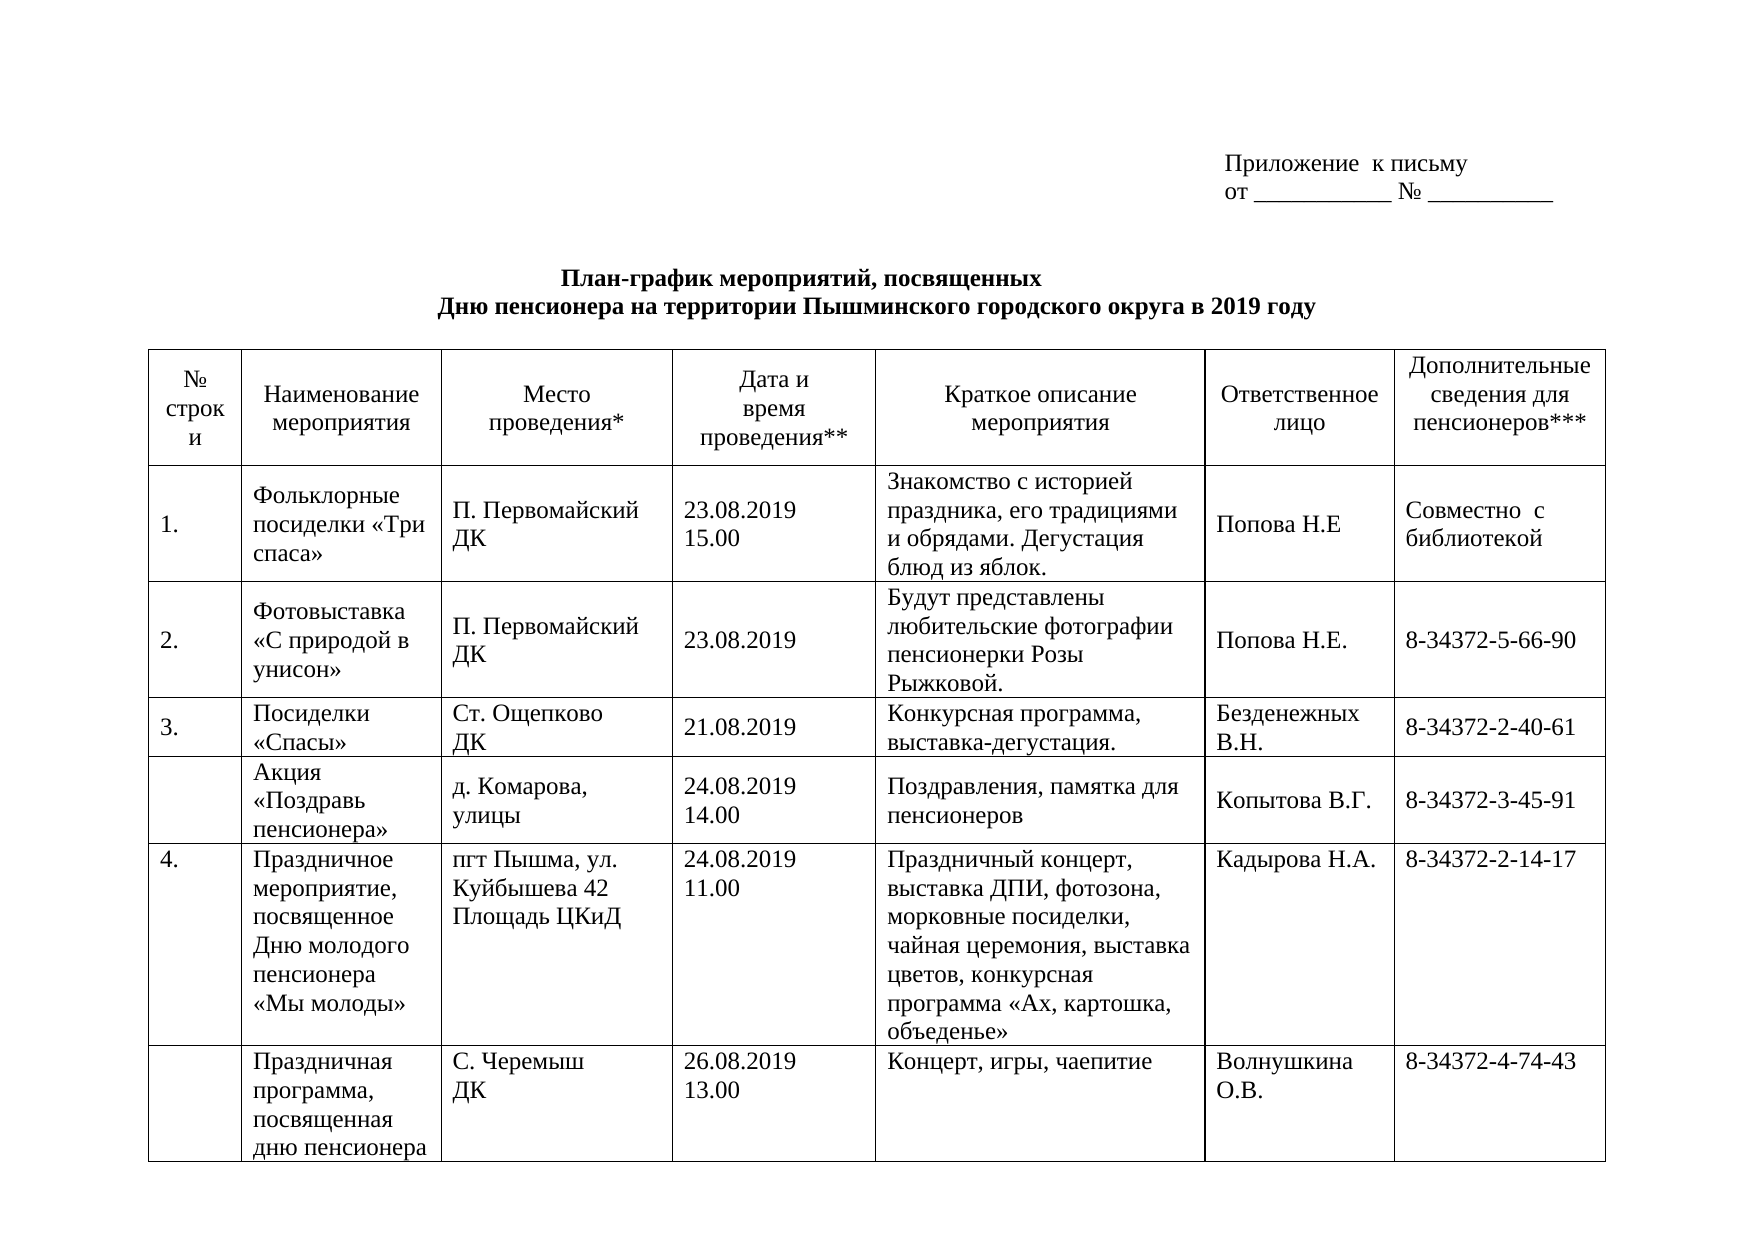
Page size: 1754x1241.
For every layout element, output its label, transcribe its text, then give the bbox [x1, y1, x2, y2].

table_cell Попова Н.Е. [1206, 582, 1394, 697]
table_cell 2. [149, 582, 241, 697]
table_cell Попова Н.Е [1206, 466, 1394, 581]
table_cell 8-34372-4-74-43 [1395, 1046, 1605, 1161]
text Дню пенсионера на территории Пышминского городского округа в 2019 году [118, 291, 1636, 320]
table_cell Совместно с библиотекой [1395, 466, 1605, 581]
table_cell Поздравления, памятка для пенсионеров [876, 757, 1204, 843]
table_cell 1. [149, 466, 241, 581]
table_cell 8-34372-2-40-61 [1395, 698, 1605, 756]
table_cell пгт Пышма, ул. Куйбышева 42 Площадь ЦКиД [442, 844, 672, 1045]
table_header Дата и время проведения** [673, 350, 875, 465]
table_cell 26.08.2019 13.00 [673, 1046, 875, 1161]
table_cell Фотовыставка «С природой в унисон» [242, 582, 441, 697]
table_cell Кадырова Н.А. [1206, 844, 1394, 1045]
table_cell Праздничное мероприятие, посвященное Дню молодого пенсионера «Мы молоды» [242, 844, 441, 1045]
table_cell 8-34372-2-14-17 [1395, 844, 1605, 1045]
table_cell [149, 757, 241, 843]
table_cell Праздничный концерт, выставка ДПИ, фотозона, морковные посиделки, чайная церемония, выставка цветов, конкурсная программа «Ах, картошка, объеденье» [876, 844, 1204, 1045]
table_cell 23.08.2019 15.00 [673, 466, 875, 581]
table_header Наименование мероприятия [242, 350, 441, 465]
table_cell д. Комарова, улицы [442, 757, 672, 843]
table_cell Акция «Поздравь пенсионера» [242, 757, 441, 843]
table_header № строки [149, 350, 241, 465]
table_cell Конкурсная программа, выставка-дегустация. [876, 698, 1204, 756]
table_header Краткое описание мероприятия [876, 350, 1204, 465]
table_cell 21.08.2019 [673, 698, 875, 756]
table_cell Ст. Ощепково ДК [442, 698, 672, 756]
text Приложение к письму [1224, 148, 1636, 176]
table_cell Безденежных В.Н. [1206, 698, 1394, 756]
table_cell Фольклорные посиделки «Три спаса» [242, 466, 441, 581]
table_header Место проведения* [442, 350, 672, 465]
table_cell 24.08.2019 14.00 [673, 757, 875, 843]
table_cell 23.08.2019 [673, 582, 875, 697]
table_cell Посиделки «Спасы» [242, 698, 441, 756]
text от ___________ № __________ [1224, 176, 1636, 205]
table_cell 8-34372-3-45-91 [1395, 757, 1605, 843]
table_cell Будут представлены любительские фотографии пенсионерки Розы Рыжковой. [876, 582, 1204, 697]
table_cell [149, 1046, 241, 1161]
table_header Ответственное лицо [1206, 350, 1394, 465]
table_cell Волнушкина О.В. [1206, 1046, 1394, 1161]
table_cell 24.08.2019 11.00 [673, 844, 875, 1045]
table_header Дополнительные сведения для пенсионеров*** [1395, 350, 1605, 465]
table_cell Копытова В.Г. [1206, 757, 1394, 843]
table_cell С. Черемыш ДК [442, 1046, 672, 1161]
table_cell Знакомство с историей праздника, его традициями и обрядами. Дегустация блюд из яблок. [876, 466, 1204, 581]
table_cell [876, 1046, 1204, 1161]
table_cell 3. [149, 698, 241, 756]
table_cell П. Первомайский ДК [442, 466, 672, 581]
table_cell 8-34372-5-66-90 [1395, 582, 1605, 697]
table_cell П. Первомайский ДК [442, 582, 672, 697]
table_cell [242, 1046, 441, 1161]
table_cell 4. [149, 844, 241, 1045]
text План-график мероприятий, посвященных [487, 263, 1636, 291]
